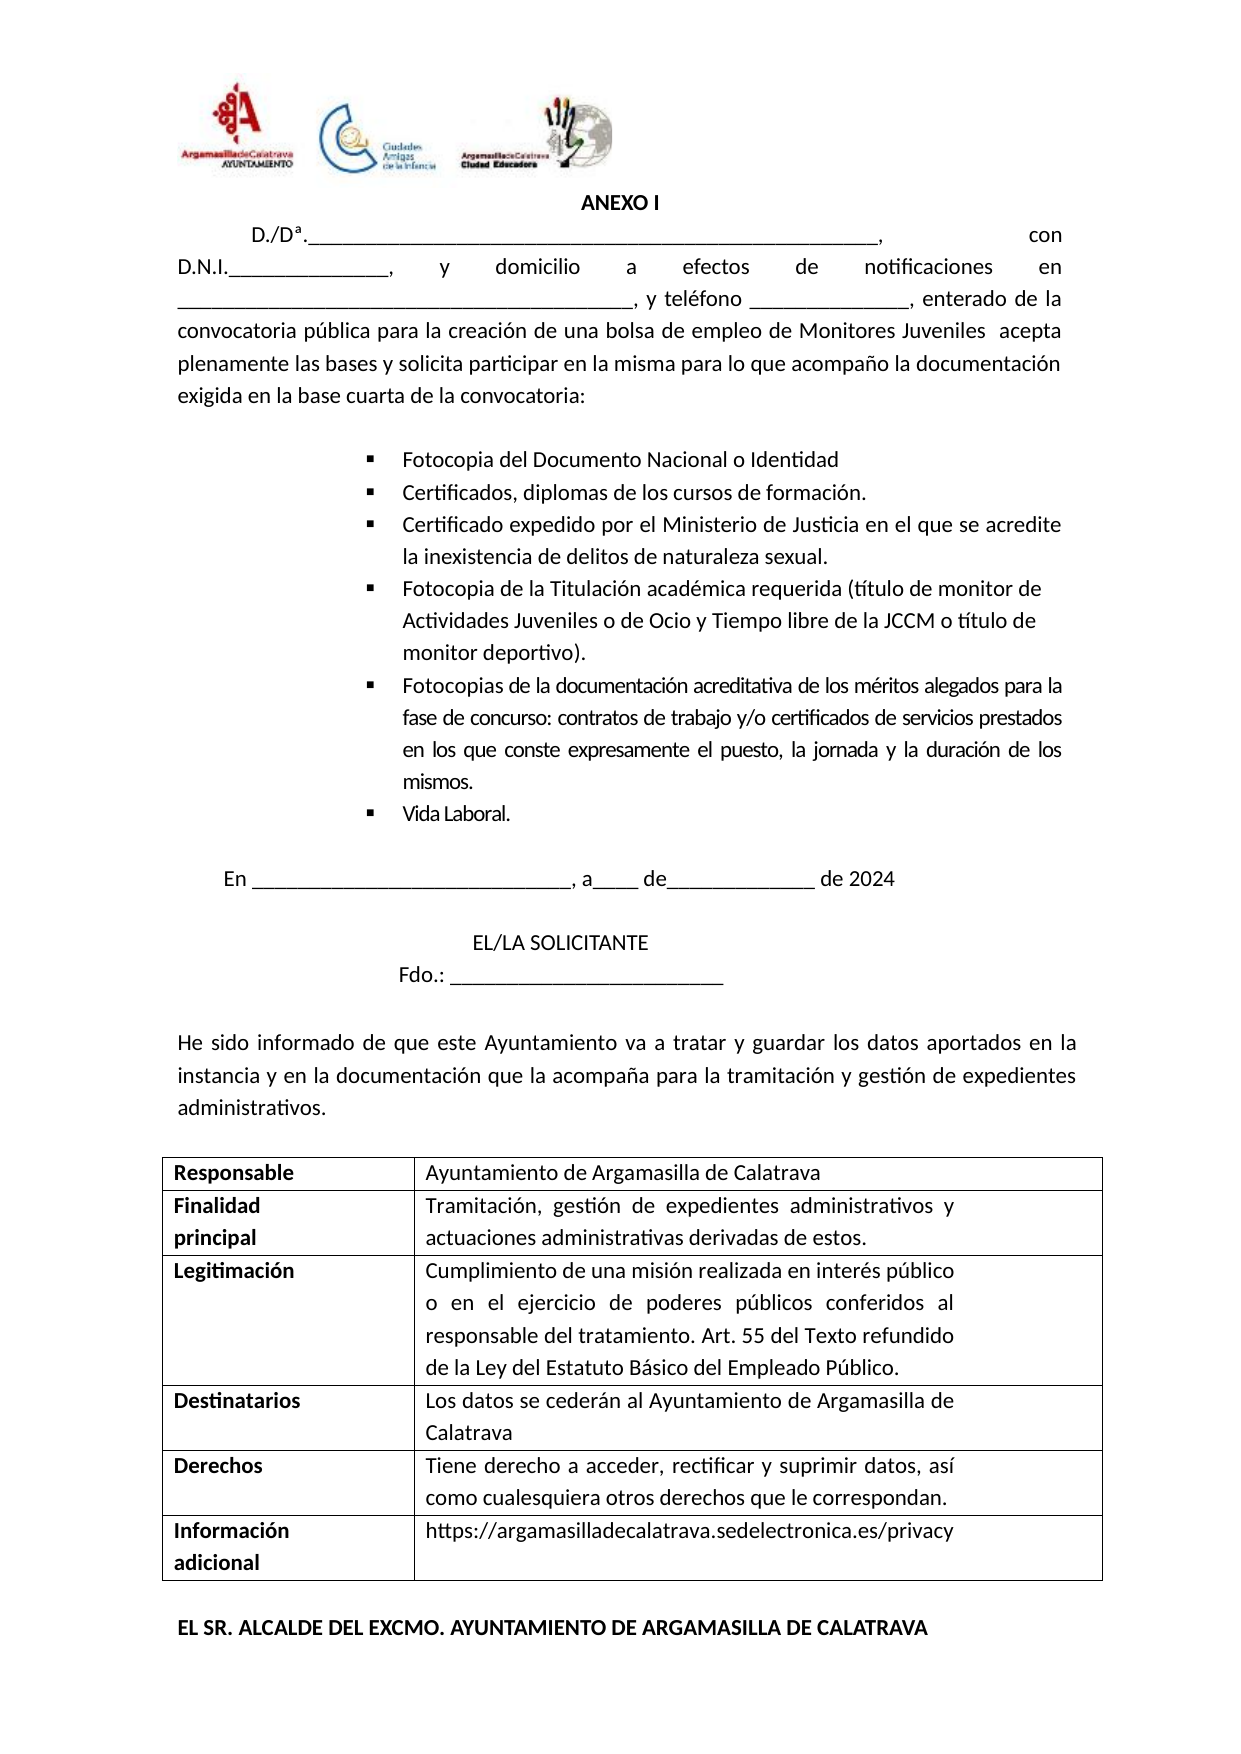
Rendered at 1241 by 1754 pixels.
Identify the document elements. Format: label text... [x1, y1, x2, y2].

table_header Responsable [163, 1158, 414, 1190]
table_cell https://argamasilladecalatrava.sedelectronica.es/privacy [415, 1516, 1102, 1580]
table_cell Tiene derecho a acceder, rectificar y suprimir datos, así como cualesquiera otros derechos que le correspondan. [415, 1451, 1102, 1515]
list Fotocopias de la documentación acreditativa de los méritos alegados para la fase de concurso: contratos de trabajo y/o certificados de servicios prestados en los que conste expresamente el puesto, la jornada y la duración de los mismos. [365, 671, 1063, 795]
list Certificados, diplomas de los cursos de formación. [365, 478, 1063, 506]
table_cell Legitimación [163, 1256, 414, 1385]
table_cell Cumplimiento de una misión realizada en interés público o en el ejercicio de poderes públicos conferidos al responsable del tratamiento. Art. 55 del Texto refundido de la Ley del Estatuto Básico del Empleado Público. [415, 1256, 1102, 1385]
text Fdo.: ________________________ [177, 960, 1063, 988]
text En ____________________________, a____ de_____________ de 2024 [177, 864, 1063, 892]
text EL/LA SOLICITANTE [177, 928, 1063, 956]
text D./Dª.__________________________________________________, con D.N.I.______________, y domicilio a efectos de notificaciones en ________________________________________, y teléfono ______________, enterado de la convocatoria pública para la creación de una bolsa de empleo de Monitores Juveniles acepta plenamente las bases y solicita participar en la misma para lo que acompaño la documentación exigida en la base cuarta de la convocatoria: [177, 220, 1063, 409]
list Certificado expedido por el Ministerio de Justicia en el que se acredite la inexistencia de delitos de naturaleza sexual. [365, 510, 1063, 570]
table_cell Finalidad principal [163, 1191, 414, 1255]
list Fotocopia del Documento Nacional o Identidad [365, 445, 1063, 473]
list Vida Laboral. [365, 799, 1063, 827]
table_cell Información adicional [163, 1516, 414, 1580]
text ANEXO I [177, 188, 1063, 216]
table_header Ayuntamiento de Argamasilla de Calatrava [415, 1158, 1102, 1190]
picture [177, 73, 613, 188]
table_cell Destinatarios [163, 1386, 414, 1450]
text He sido informado de que este Ayuntamiento va a tratar y guardar los datos aportados en la instancia y en la documentación que la acompaña para la tramitación y gestión de expedientes administrativos. [177, 1028, 1078, 1121]
table_cell Tramitación, gestión de expedientes administrativos y actuaciones administrativas derivadas de estos. [415, 1191, 1102, 1255]
text EL SR. ALCALDE DEL EXCMO. AYUNTAMIENTO DE ARGAMASILLA DE CALATRAVA [177, 1613, 1063, 1641]
table_cell Derechos [163, 1451, 414, 1515]
table_cell Los datos se cederán al Ayuntamiento de Argamasilla de Calatrava [415, 1386, 1102, 1450]
list Fotocopia de la Titulación académica requerida (título de monitor de Actividades Juveniles o de Ocio y Tiempo libre de la JCCM o título de monitor deportivo). [365, 574, 1063, 667]
